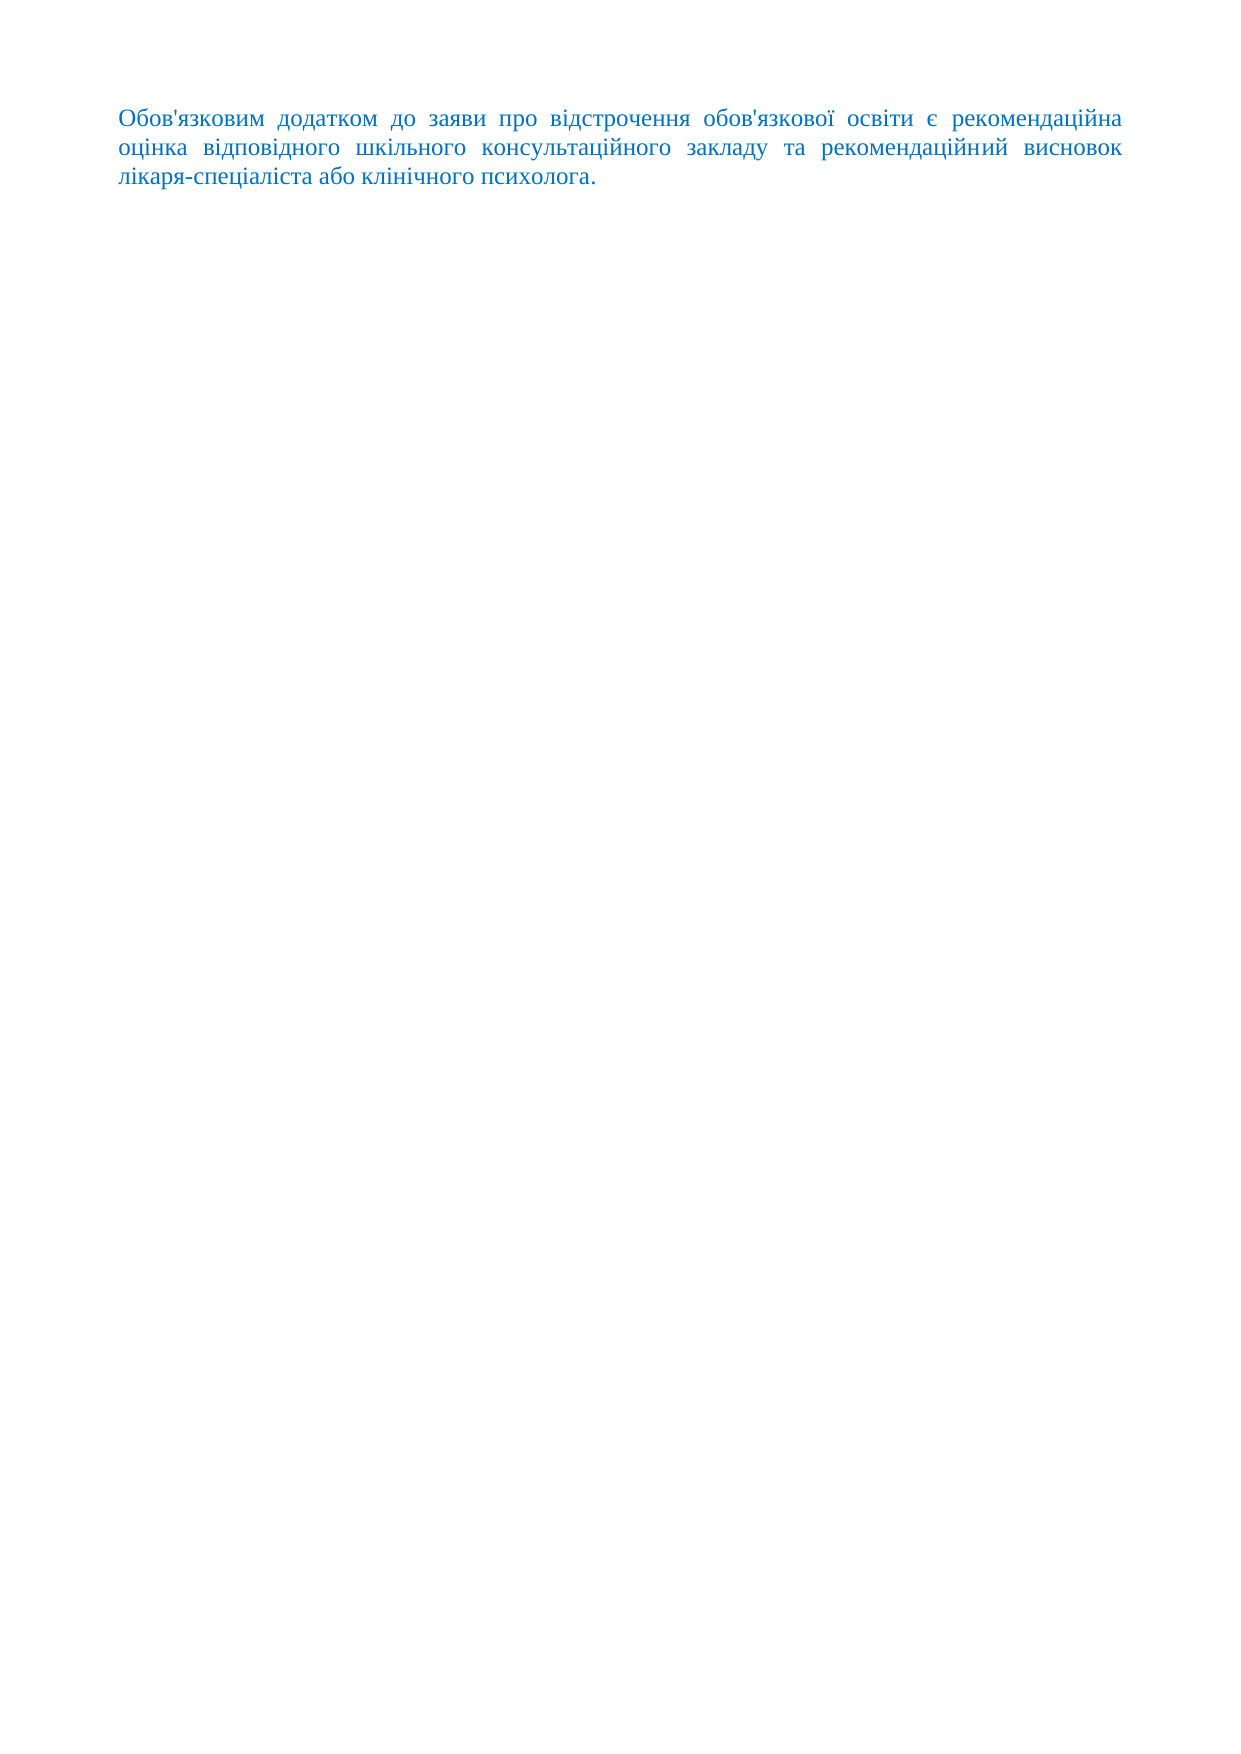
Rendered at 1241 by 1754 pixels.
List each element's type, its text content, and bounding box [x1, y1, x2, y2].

text Обов'язковим додатком до заяви про відстрочення обов'язкової освіти є рекомендаційна оцінка відповідного шкільного консультаційного закладу та рекомендаційний висновок лікаря-спеціаліста або клінічного психолога. [118, 103, 1122, 190]
